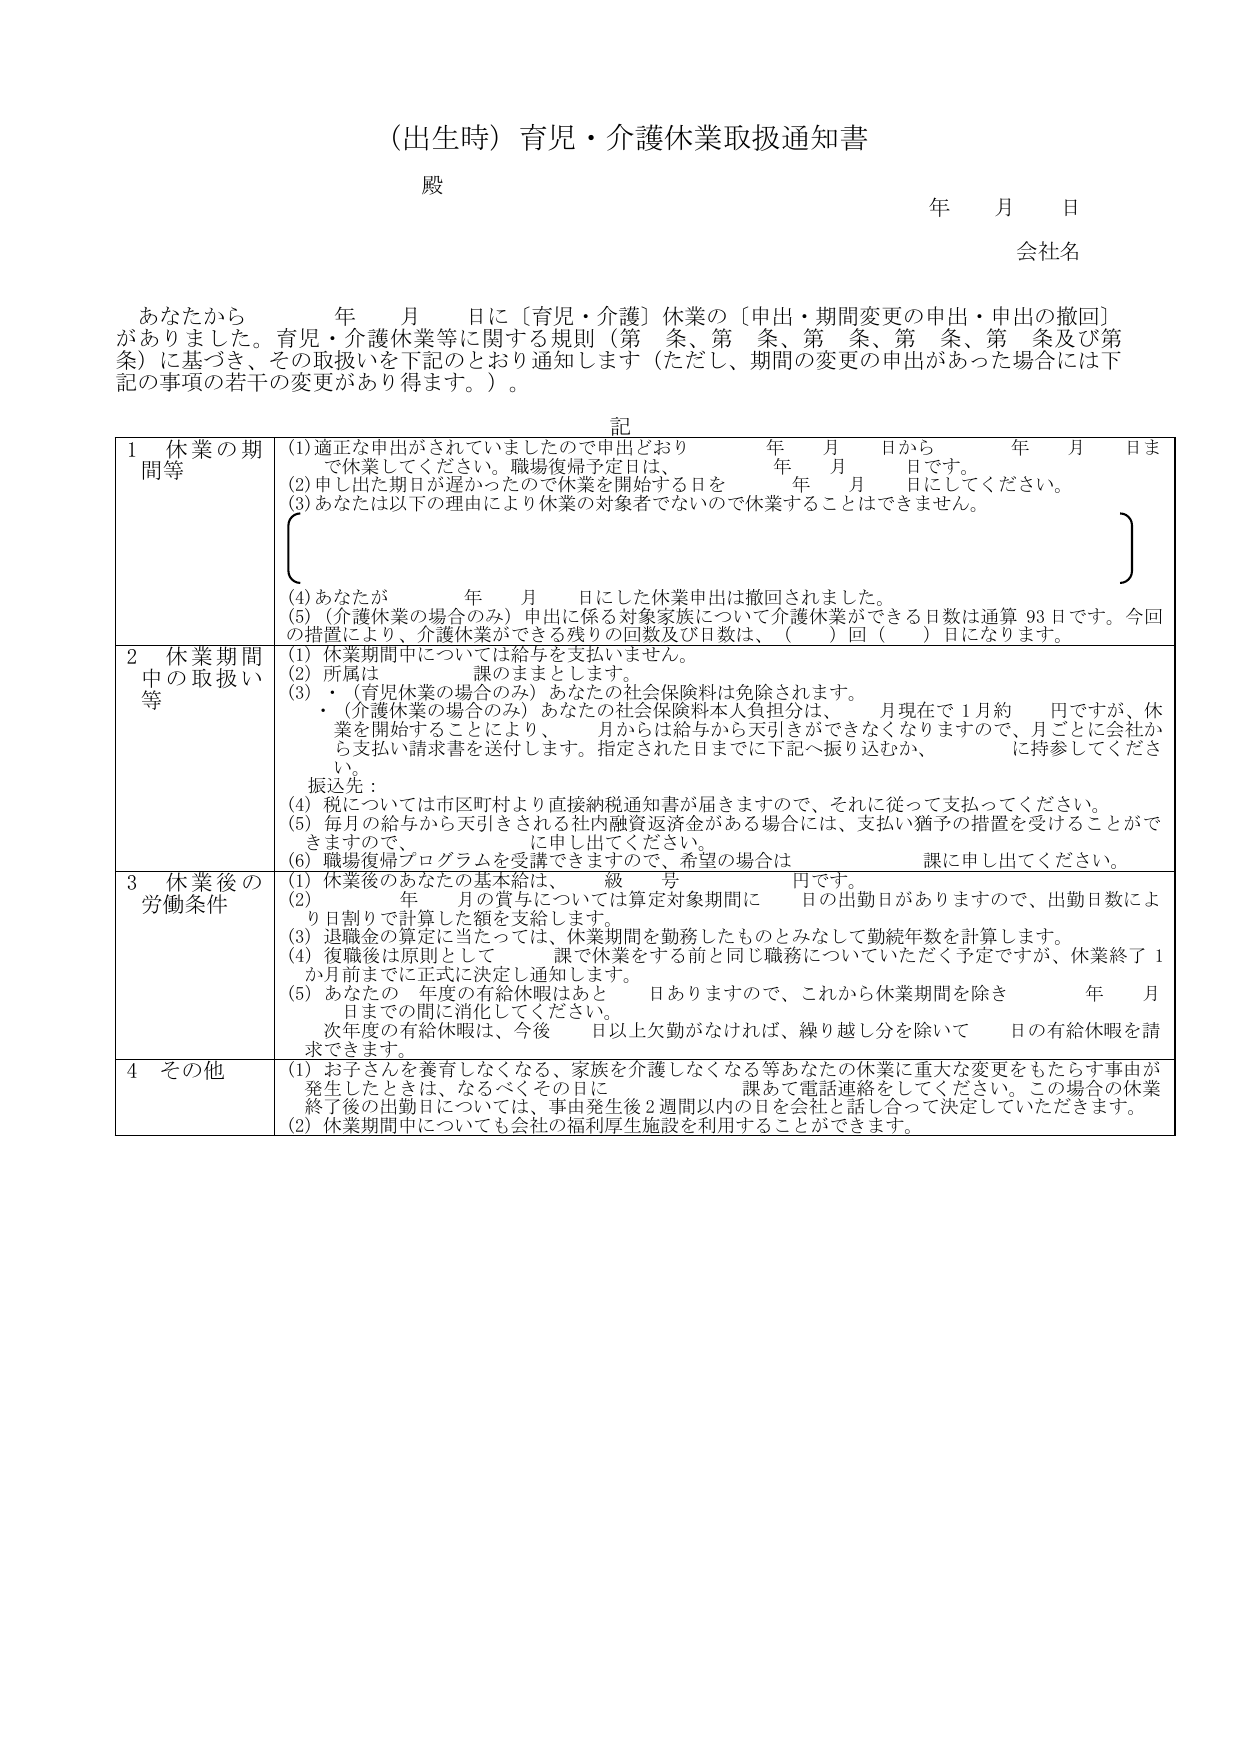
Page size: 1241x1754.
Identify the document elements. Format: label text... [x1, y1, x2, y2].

text 年 月 日 [115, 197, 1081, 218]
table_header (1)適正な申出がされていましたので申出どおり 年 月 日から 年 月 日まで休業してください。職場復帰予定日は、 年 月 日です。 (2)申し出た期日が遅かったので休業を開始する日を 年 月 日にしてください。 (3)あなたは以下の理由により休業の対象者でないので休業することはできません。 (4)あなたが 年 月 日にした休業申出は撤回されました。 (5)（介護休業の場合のみ）申出に係る対象家族について介護休業ができる日数は通算93日です。今回の措置により、介護休業ができる残りの回数及び日数は、（ ）回（ ）日になります。 [275, 438, 1174, 644]
table_header 1 休業の期間等 [116, 438, 274, 644]
text あなたから 年 月 日に〔育児・介護〕休業の〔申出・期間変更の申出・申出の撤回〕がありました。育児・介護休業等に関する規則（第 条、第 条、第 条、第 条、第 条及び第 条）に基づき、その取扱いを下記のとおり通知します（ただし、期間の変更の申出があった場合には下記の事項の若干の変更があり得ます。）。 [115, 306, 1125, 393]
table_cell (1）お子さんを養育しなくなる、家族を介護しなくなる等あなたの休業に重大な変更をもたらす事由が発生したときは、なるべくその日に 課あて電話連絡をしてください。この場合の休業終了後の出勤日については、事由発生後2週間以内の日を会社と話し合って決定していただきます。 (2）休業期間中についても会社の福利厚生施設を利用することができます。 [275, 1060, 1174, 1135]
text 殿 [115, 175, 1125, 197]
table_cell 4 その他 [116, 1060, 274, 1135]
text 記 [115, 415, 1125, 437]
text 会社名 [115, 240, 1081, 262]
table_cell 3 休業後の労働条件 [116, 872, 274, 1059]
table_cell (1）休業期間中については給与を支払いません。 (2）所属は 課のままとします。 (3）・（育児休業の場合のみ）あなたの社会保険料は免除されます。 ・（介護休業の場合のみ）あなたの社会保険料本人負担分は、 月現在で1月約 円ですが、休業を開始することにより、 月からは給与から天引きができなくなりますので、月ごとに会社から支払い請求書を送付します。指定された日までに下記へ振り込むか、 に持参してください。 振込先： (4）税については市区町村より直接納税通知書が届きますので、それに従って支払ってください。 (5）毎月の給与から天引きされる社内融資返済金がある場合には、支払い猶予の措置を受けることができますので、 に申し出てください。 (6）職場復帰プログラムを受講できますので、希望の場合は 課に申し出てください。 [275, 646, 1174, 871]
table_cell 2 休業期間中の取扱い等 [116, 646, 274, 871]
table_cell (1）休業後のあなたの基本給は、 級 号 円です。 (2） 年 月の賞与については算定対象期間に 日の出勤日がありますので、出勤日数により日割りで計算した額を支給します。 (3）退職金の算定に当たっては、休業期間を勤務したものとみなして勤続年数を計算します。 (4）復職後は原則として 課で休業をする前と同じ職務についていただく予定ですが、休業終了1か月前までに正式に決定し通知します。 (5）あなたの 年度の有給休暇はあと 日ありますので、これから休業期間を除き 年 月 日までの間に消化してください。 次年度の有給休暇は、今後 日以上欠勤がなければ、繰り越し分を除いて 日の有給休暇を請求できます。 [275, 872, 1174, 1059]
text （出生時）育児・介護休業取扱通知書 [115, 124, 1125, 153]
